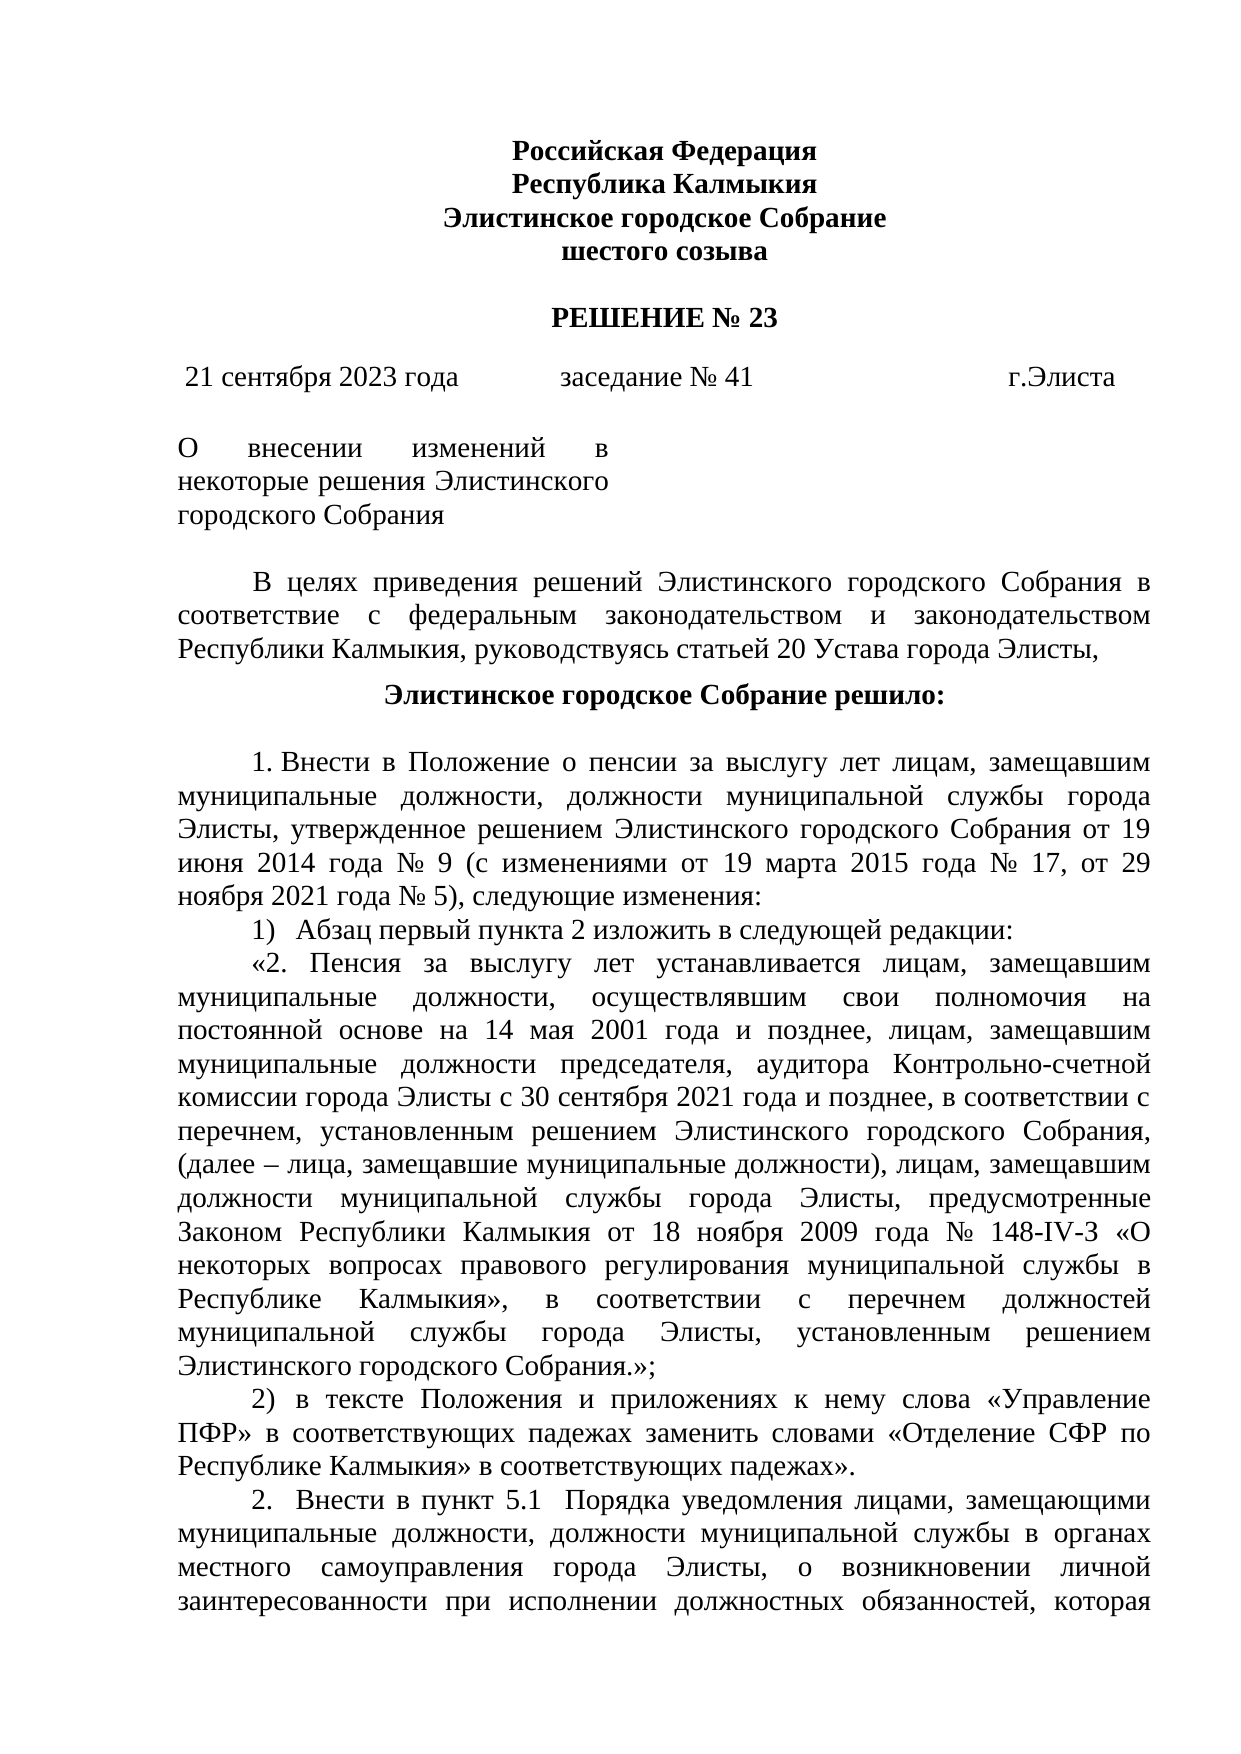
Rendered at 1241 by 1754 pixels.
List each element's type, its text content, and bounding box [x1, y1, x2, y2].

list Элистинское городское Собрание решило: [177, 677, 1152, 711]
subtitle РЕШЕНИЕ № 23 [177, 301, 1152, 334]
table_header заседание № 41 [473, 359, 977, 396]
table_header О внесении изменений в некоторые решения Элистинского городского Собрания [166, 430, 620, 530]
subtitle Республика Калмыкия [177, 166, 1152, 200]
list Абзац первый пункта 2 изложить в следующей редакции: [177, 912, 1152, 945]
list в тексте Положения и приложениях к нему слова «Управление ПФР» в соответствующих падежах заменить словами «Отделение СФР по Республике Калмыкия» в соответствующих падежах». [177, 1381, 1152, 1482]
table_header г.Элиста [978, 359, 1122, 396]
table_header 21 сентября 2023 года [177, 359, 472, 396]
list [177, 1482, 1152, 1616]
text «2. Пенсия за выслугу лет устанавливается лицам, замещавшим муниципальные должности, осуществлявшим свои полномочия на постоянной основе на 14 мая 2001 года и позднее, лицам, замещавшим муниципальные должности председателя, аудитора Контрольно-счетной комиссии города Элисты с 30 сентября 2021 года и позднее, в соответствии с перечнем, установленным решением Элистинского городского Собрания, (далее – лица, замещавшие муниципальные должности), лицам, замещавшим должности муниципальной службы города Элисты, предусмотренные Законом Республики Калмыкия от 18 ноября 2009 года № 148-IV-З «О некоторых вопросах правового регулирования муниципальной службы в Республике Калмыкия», в соответствии с перечнем должностей муниципальной службы города Элисты, установленным решением Элистинского городского Собрания.»; [177, 945, 1152, 1381]
subtitle шестого созыва [177, 233, 1152, 267]
subtitle Элистинское городское Собрание [177, 200, 1152, 233]
text В целях приведения решений Элистинского городского Собрания в соответствие с федеральным законодательством и законодательством Республики Калмыкия, руководствуясь статьей 20 Устава города Элисты, [177, 564, 1152, 664]
list Внести в Положение о пенсии за выслугу лет лицам, замещавшим муниципальные должности, должности муниципальной службы города Элисты, утвержденное решением Элистинского городского Собрания от 19 июня 2014 года № 9 (с изменениями от 19 марта 2015 года № 17, от 29 ноября 2021 года № 5), следующие изменения: [177, 744, 1152, 912]
subtitle Российская Федерация [177, 133, 1152, 166]
